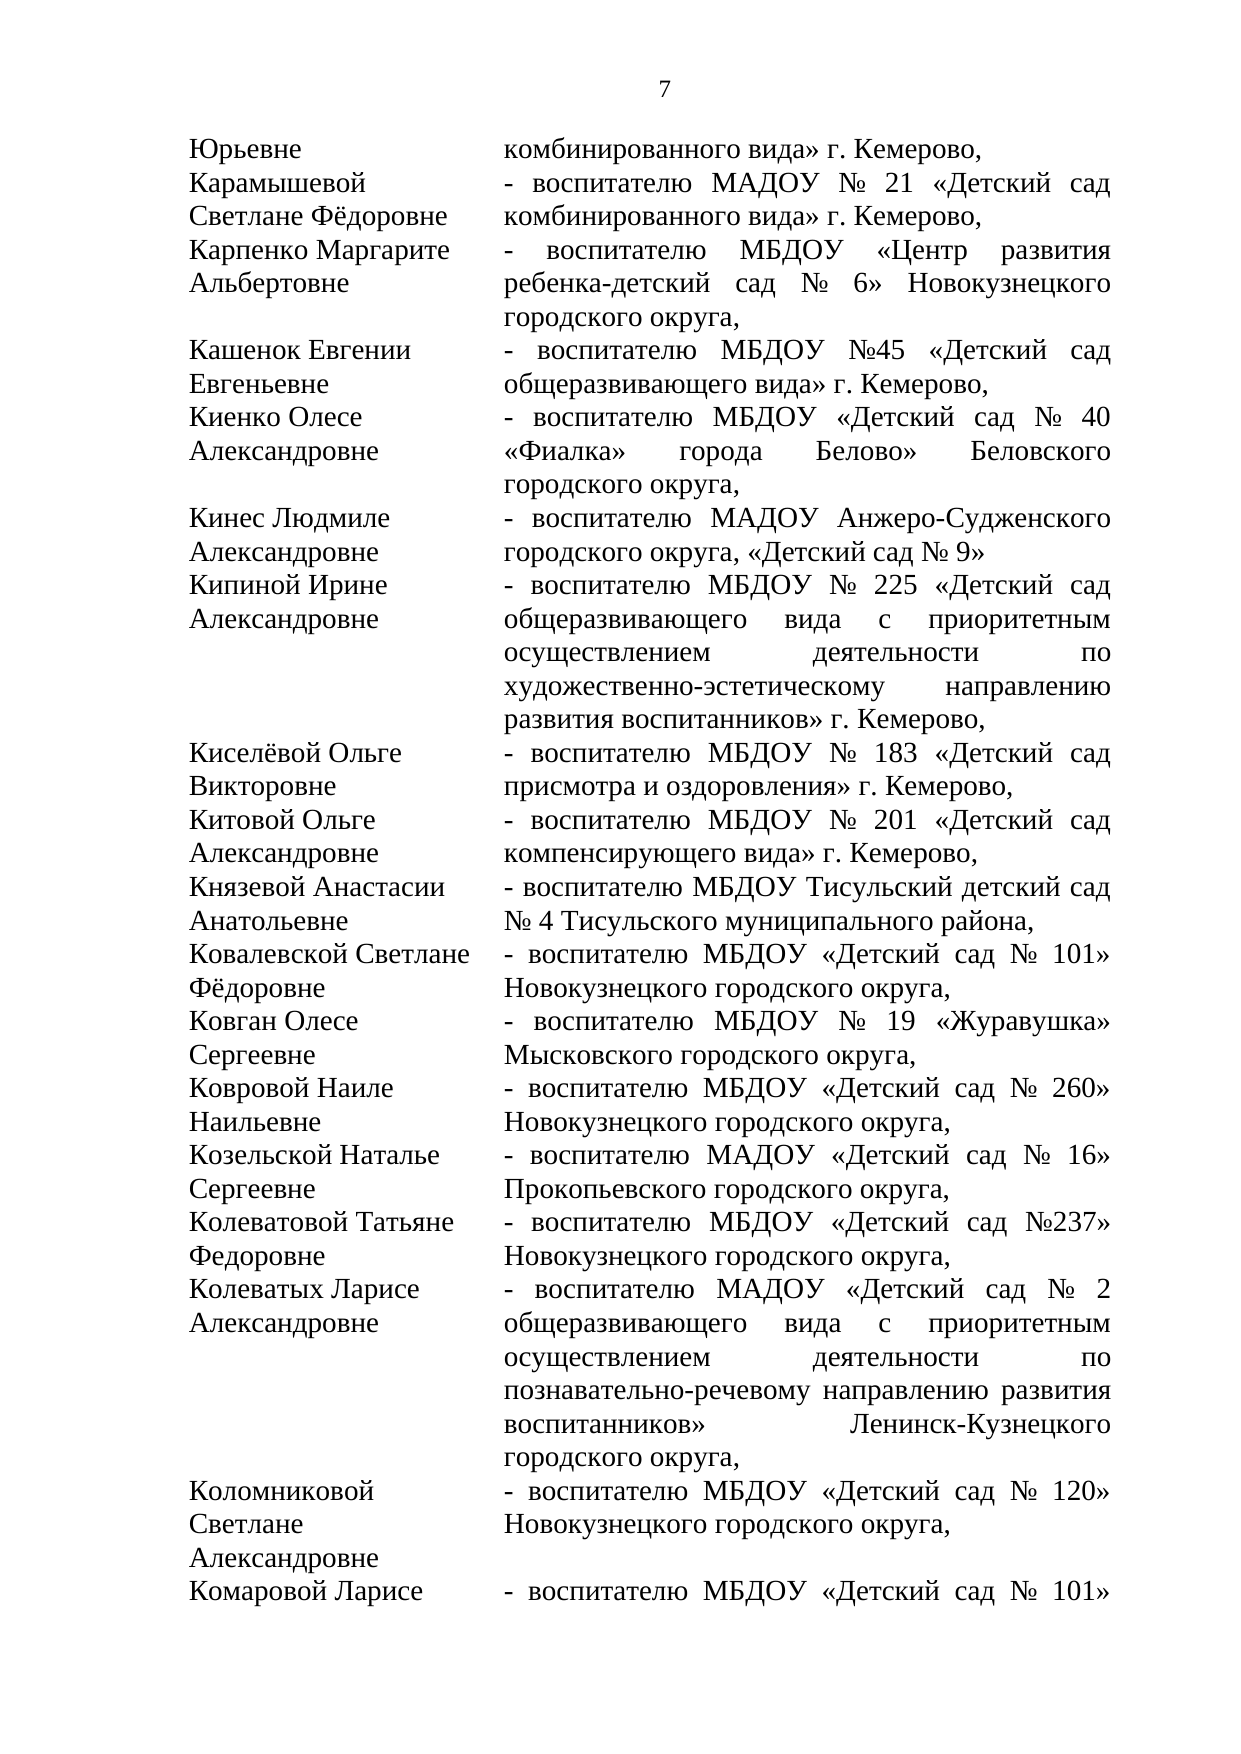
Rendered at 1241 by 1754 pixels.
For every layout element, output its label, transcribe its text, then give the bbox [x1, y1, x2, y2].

table_cell - воспитателю МБДОУ «Детский сад № 260» Новокузнецкого городского округа, [493, 1070, 1122, 1137]
table_cell - воспитателю МАДОУ «Детский сад № 2 общеразвивающего вида с приоритетным осуществлением деятельности по познавательно-речевому направлению развития воспитанников» Ленинск-Кузнецкого городского округа, [493, 1272, 1122, 1473]
table_cell - воспитателю МАДОУ № 21 «Детский сад комбинированного вида» г. Кемерово, [493, 165, 1122, 232]
table_cell Кипиной Ирине Александровне [177, 567, 492, 735]
table_cell Киселёвой Ольге Викторовне [177, 735, 492, 802]
table_cell Китовой Ольге Александровне [177, 802, 492, 869]
table_cell - воспитателю МАДОУ «Детский сад № 16» Прокопьевского городского округа, [493, 1138, 1122, 1204]
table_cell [493, 1574, 1122, 1636]
table_cell - воспитателю МБДОУ №45 «Детский сад общеразвивающего вида» г. Кемерово, [493, 333, 1122, 399]
table_cell Колеватых Ларисе Александровне [177, 1272, 492, 1473]
table_cell Коломниковой Светлане Александровне [177, 1473, 492, 1573]
table_cell - воспитателю МАДОУ Анжеро-Судженского городского округа, «Детский сад № 9» [493, 500, 1122, 567]
table_cell Козельской Наталье Сергеевне [177, 1138, 492, 1204]
table_cell - воспитателю МБДОУ № 201 «Детский сад компенсирующего вида» г. Кемерово, [493, 802, 1122, 869]
table_cell Кашенок Евгении Евгеньевне [177, 333, 492, 399]
table_cell Киенко Олесе Александровне [177, 400, 492, 500]
table_cell Ковровой Наиле Наильевне [177, 1070, 492, 1137]
table_cell - воспитателю МБДОУ «Детский сад №237» Новокузнецкого городского округа, [493, 1205, 1122, 1272]
table_cell - воспитателю МБДОУ «Детский сад № 101» Новокузнецкого городского округа, [493, 936, 1122, 1003]
table_cell - воспитателю МБДОУ «Детский сад № 40 «Фиалка» города Белово» Беловского городского округа, [493, 400, 1122, 500]
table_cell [177, 1574, 492, 1636]
table_cell Колеватовой Татьяне Федоровне [177, 1205, 492, 1272]
table_cell - воспитателю МБДОУ № 19 «Журавушка» Мысковского городского округа, [493, 1003, 1122, 1070]
table_cell Кинес Людмиле Александровне [177, 500, 492, 567]
table_cell Ковган Олесе Сергеевне [177, 1003, 492, 1070]
table_cell - воспитателю МБДОУ «Центр развития ребенка-детский сад № 6» Новокузнецкого городского округа, [493, 232, 1122, 332]
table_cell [177, 131, 492, 165]
table_cell Карамышевой Светлане Фёдоровне [177, 165, 492, 232]
table_cell Карпенко Маргарите Альбертовне [177, 232, 492, 332]
table_cell - воспитателю МБДОУ Тисульский детский сад № 4 Тисульского муниципального района, [493, 869, 1122, 936]
table_cell Ковалевской Светлане Фёдоровне [177, 936, 492, 1003]
table_cell - воспитателю МБДОУ «Детский сад № 120» Новокузнецкого городского округа, [493, 1473, 1122, 1573]
table_cell - воспитателю МБДОУ № 183 «Детский сад присмотра и оздоровления» г. Кемерово, [493, 735, 1122, 802]
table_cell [493, 131, 1122, 165]
table_cell - воспитателю МБДОУ № 225 «Детский сад общеразвивающего вида с приоритетным осуществлением деятельности по художественно-эстетическому направлению развития воспитанников» г. Кемерово, [493, 567, 1122, 735]
table_cell Князевой Анастасии Анатольевне [177, 869, 492, 936]
